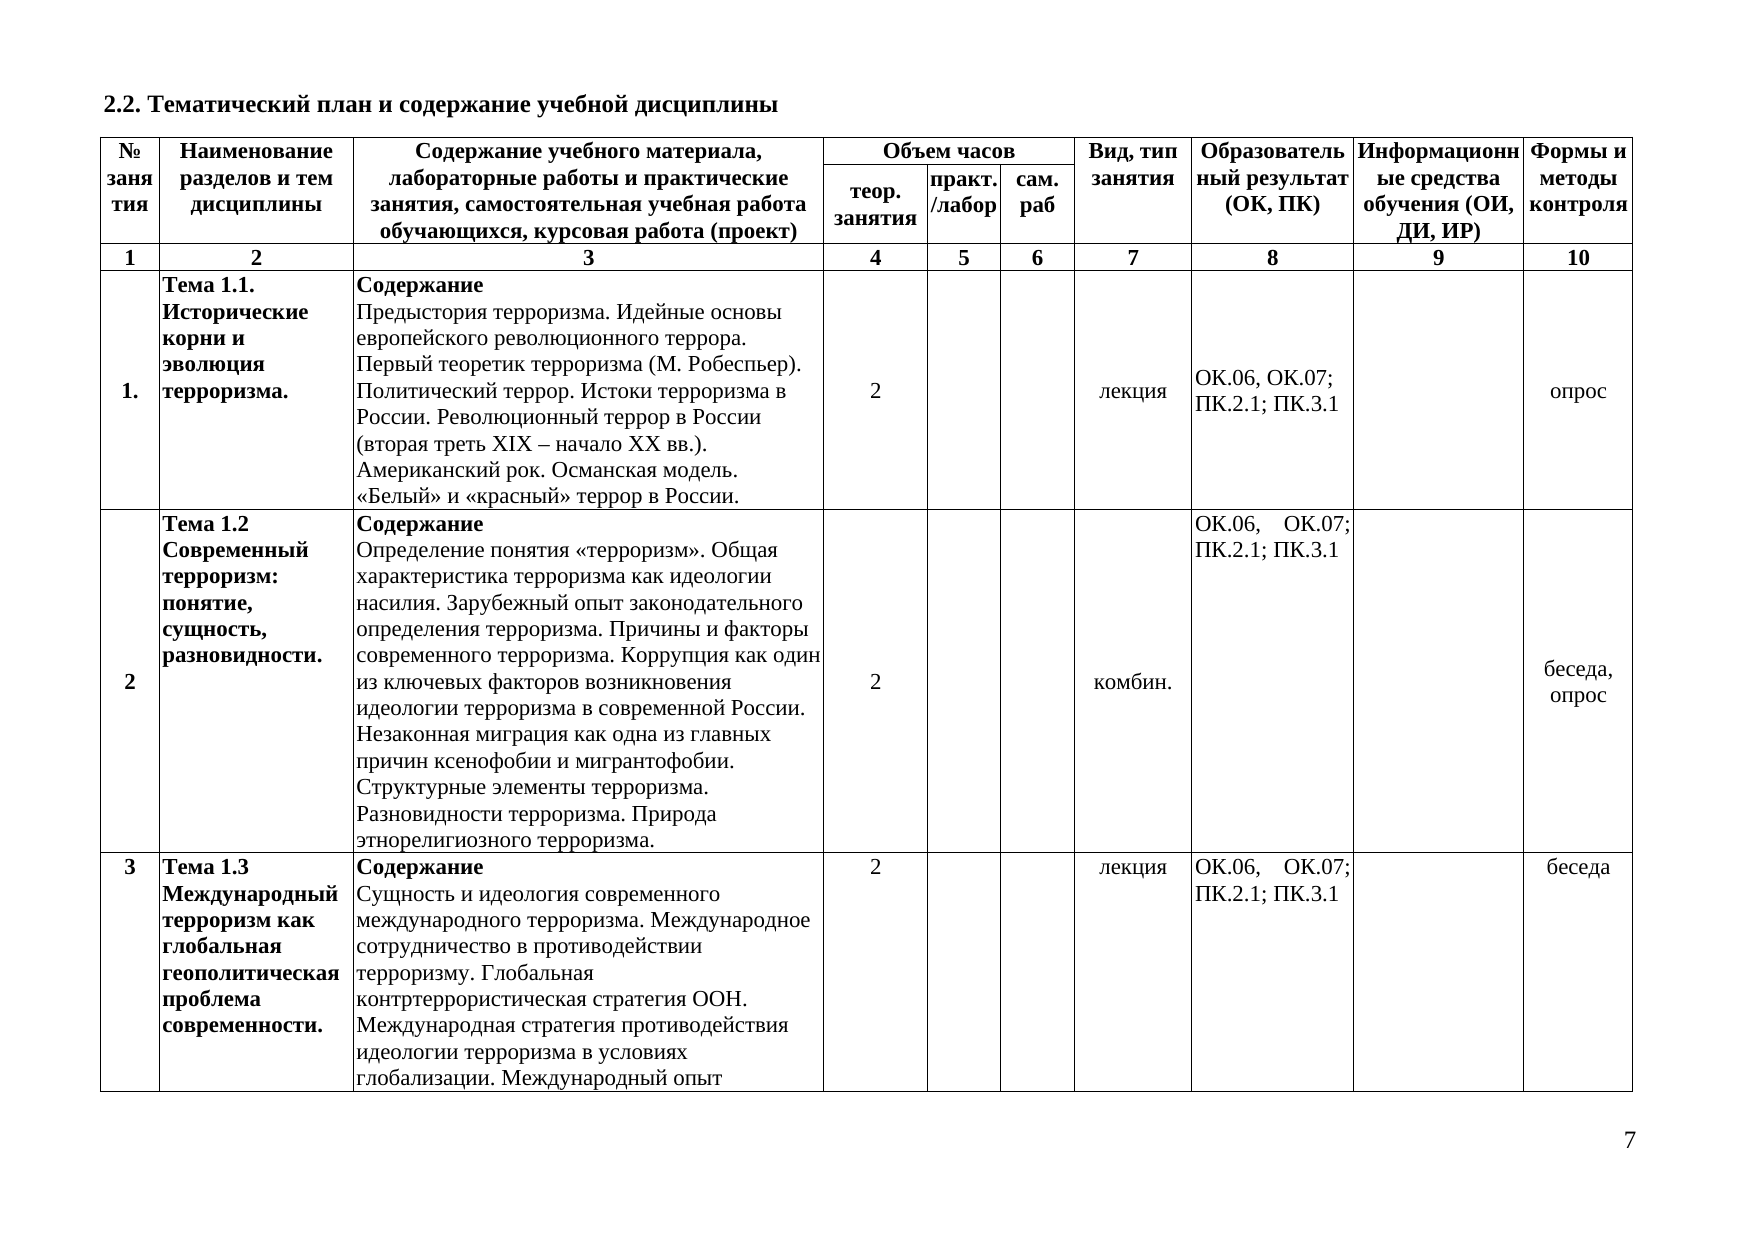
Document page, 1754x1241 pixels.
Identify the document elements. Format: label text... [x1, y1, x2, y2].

table_cell ОК.06, ОК.07; ПК.2.1; ПК.3.1 [1192, 510, 1353, 852]
table_cell опрос [1524, 271, 1632, 509]
table_cell [1001, 510, 1074, 852]
table_cell [1354, 853, 1523, 1091]
table_cell 9 [1354, 244, 1523, 270]
table_header Объем часов [824, 138, 1074, 164]
table_cell Тема 1.1. Исторические корни и эволюция терроризма. [160, 271, 353, 509]
table_cell [1001, 271, 1074, 509]
text 2.2. Тематический план и содержание учебной дисциплины [103, 89, 1636, 117]
table_header № занятия [101, 138, 159, 243]
table_cell 7 [1075, 244, 1191, 270]
table_cell теор. занятия [824, 165, 927, 243]
table_header Вид, тип занятия [1075, 138, 1191, 243]
table_cell комбин. [1075, 510, 1191, 852]
table_cell 3 [101, 853, 159, 1091]
table_cell 6 [1001, 244, 1074, 270]
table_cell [354, 853, 823, 1091]
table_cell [1192, 853, 1353, 1091]
table_cell 5 [928, 244, 1000, 270]
table_header Образовательный результат (ОК, ПК) [1192, 138, 1353, 243]
table_cell ОК.06, ОК.07; ПК.2.1; ПК.3.1 [1192, 271, 1353, 509]
table_cell 2 [824, 510, 927, 852]
table_cell сам. раб [1001, 165, 1074, 243]
table_cell Содержание Определение понятия «терроризм». Общая характеристика терроризма как идеологии насилия. Зарубежный опыт законодательного определения терроризма. Причины и факторы современного терроризма. Коррупция как один из ключевых факторов возникновения идеологии терроризма в современной России. Незаконная миграция как одна из главных причин ксенофобии и мигрантофобии. Структурные элементы терроризма. Разновидности терроризма. Природа этнорелигиозного терроризма. [354, 510, 823, 852]
table_cell лекция [1075, 271, 1191, 509]
table_cell Содержание Предыстория терроризма. Идейные основы европейского революционного террора. Первый теоретик терроризма (М. Робеспьер). Политический террор. Истоки терроризма в России. Революционный террор в России (вторая треть ХIХ – начало ХХ вв.). Американский рок. Османская модель. «Белый» и «красный» террор в России. [354, 271, 823, 509]
table_cell 2 [101, 510, 159, 852]
table_cell [1001, 853, 1074, 1091]
table_header Формы и методы контроля [1524, 138, 1632, 243]
table_cell [928, 510, 1000, 852]
table_cell [1354, 510, 1523, 852]
table_cell [1354, 271, 1523, 509]
table_header Информационные средства обучения (ОИ, ДИ, ИР) [1354, 138, 1523, 243]
table_cell 8 [1192, 244, 1353, 270]
table_cell 1 [101, 244, 159, 270]
table_cell 2 [824, 271, 927, 509]
table_cell 1. [101, 271, 159, 509]
table_cell беседа [1524, 853, 1632, 1091]
table_cell 3 [354, 244, 823, 270]
table_header Содержание учебного материала, лабораторные работы и практические занятия, самостоятельная учебная работа обучающихся, курсовая работа (проект) [354, 138, 823, 243]
table_cell 10 [1524, 244, 1632, 270]
table_cell [928, 853, 1000, 1091]
table_cell 4 [824, 244, 927, 270]
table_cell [160, 853, 353, 1091]
table_cell Тема 1.2 Современный терроризм: понятие, сущность, разновидности. [160, 510, 353, 852]
table_header Наименование разделов и тем дисциплины [160, 138, 353, 243]
table_cell практ./лабор [928, 165, 1000, 243]
table_cell 2 [160, 244, 353, 270]
table_cell [928, 271, 1000, 509]
table_cell 2 [824, 853, 927, 1091]
table_cell беседа, опрос [1524, 510, 1632, 852]
table_cell лекция [1075, 853, 1191, 1091]
